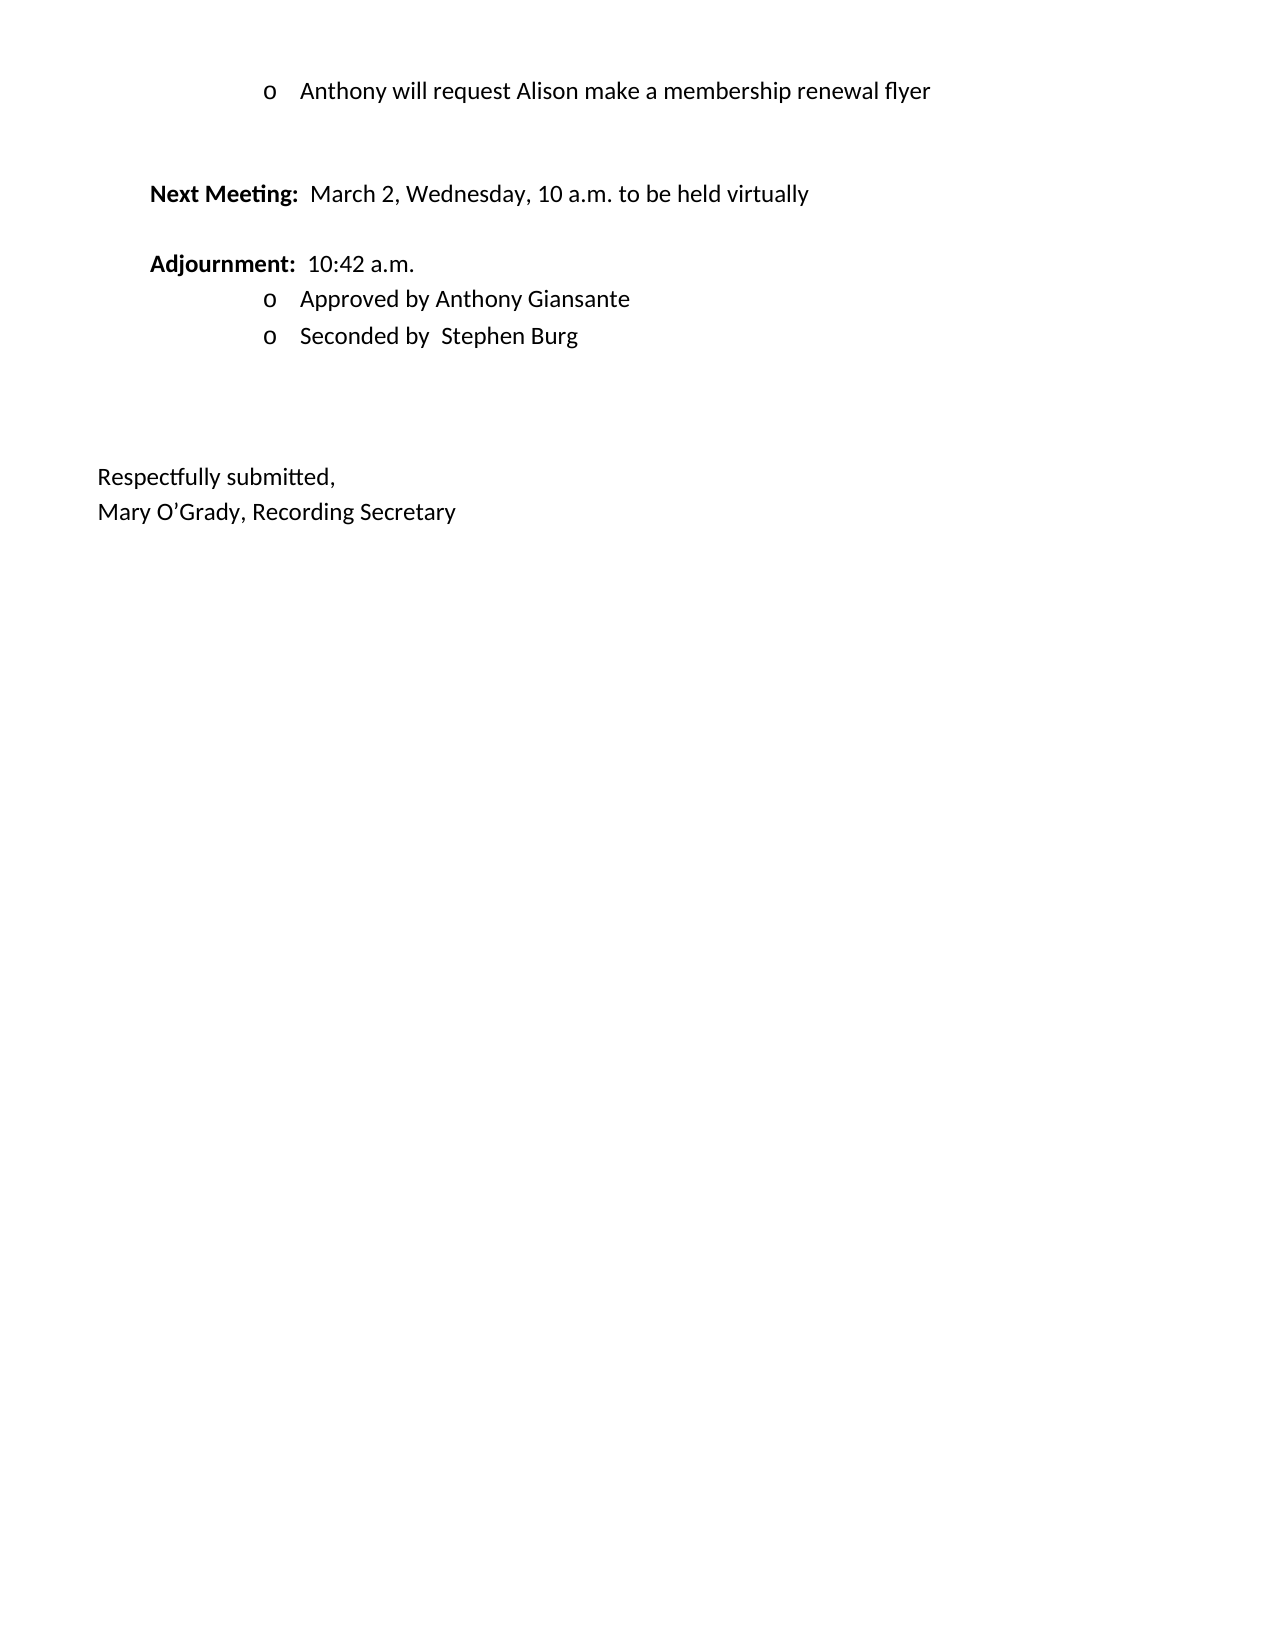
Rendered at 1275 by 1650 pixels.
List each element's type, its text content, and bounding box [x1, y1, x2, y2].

text Adjournment: 10:42 a.m. [150, 248, 1200, 279]
list Seconded by Stephen Burg [262, 320, 1200, 352]
text Respectfully submitted, [75, 461, 1200, 492]
text Next Meeting: March 2, Wednesday, 10 a.m. to be held virtually [150, 178, 1200, 209]
list Approved by Anthony Giansante [262, 283, 1200, 315]
list Anthony will request Alison make a membership renewal flyer [262, 75, 1200, 107]
text Mary O’Grady, Recording Secretary [75, 496, 1200, 527]
